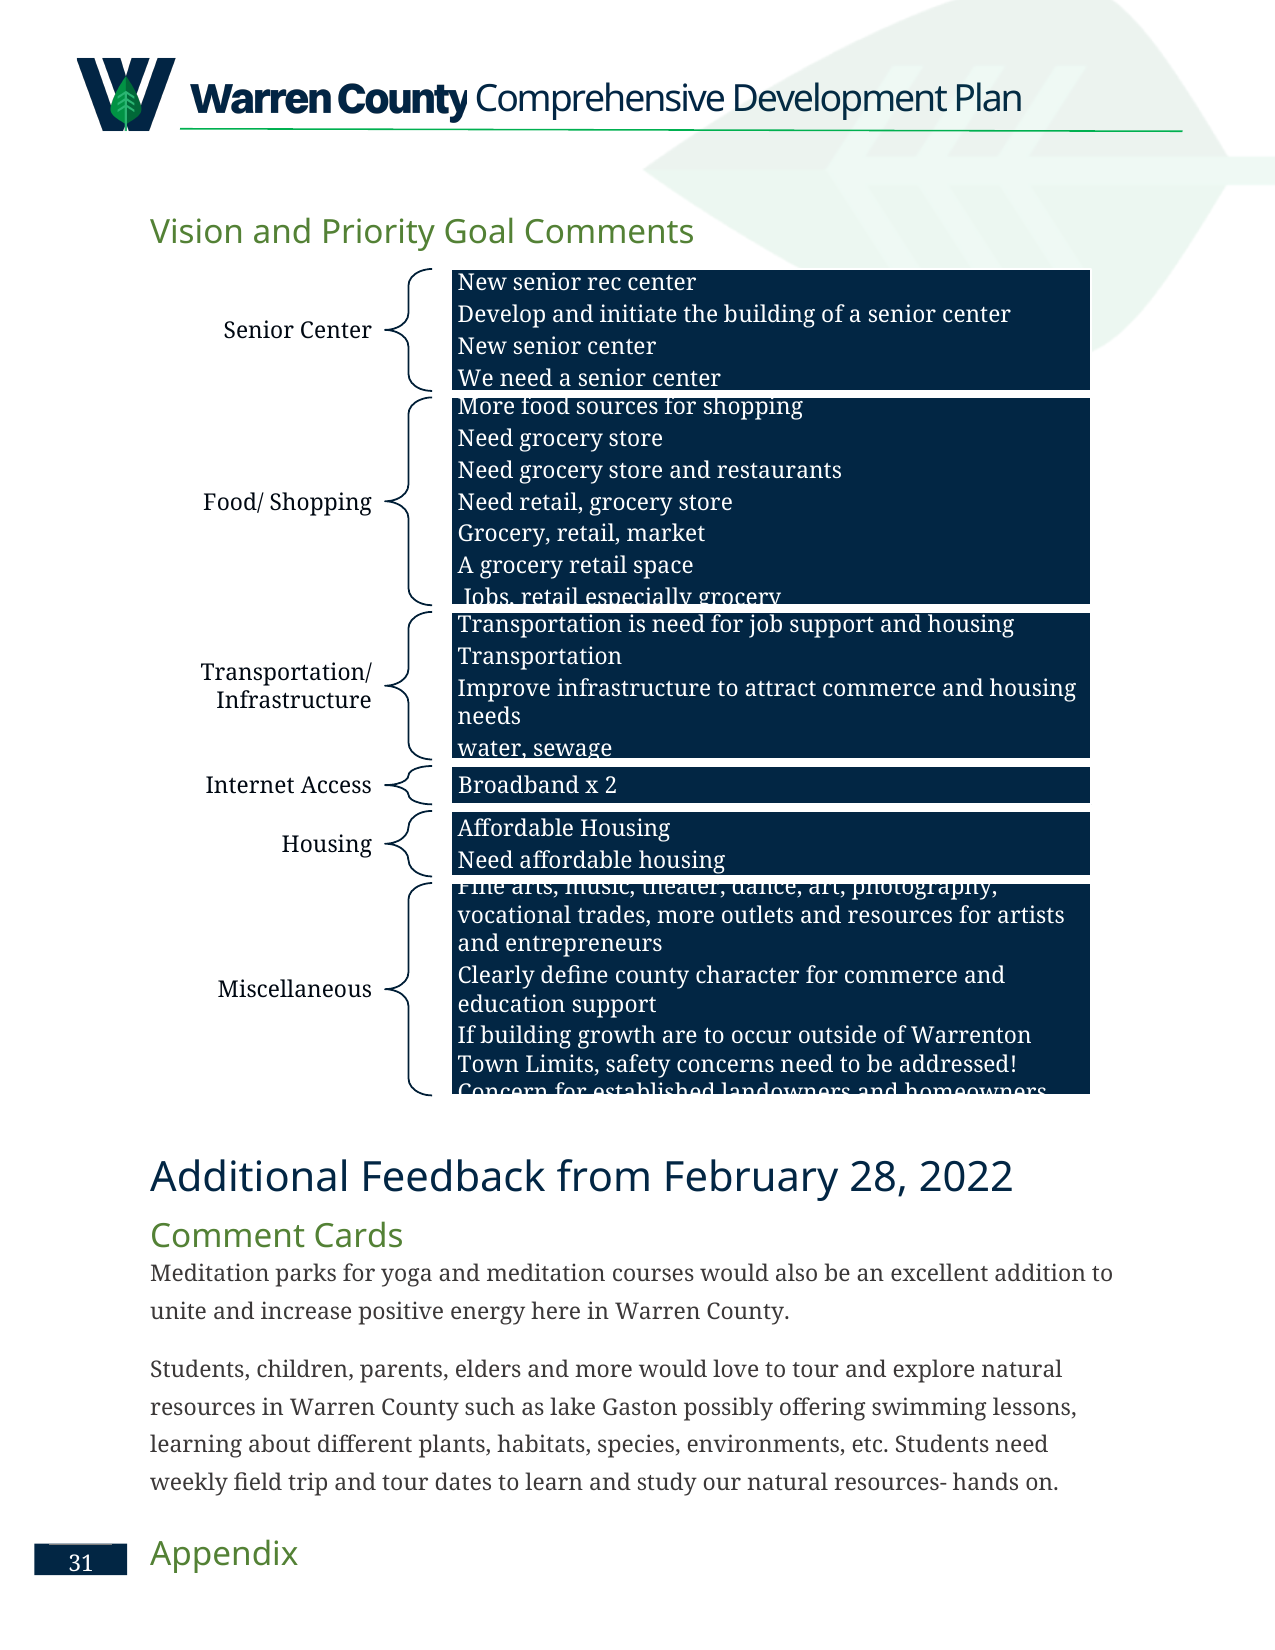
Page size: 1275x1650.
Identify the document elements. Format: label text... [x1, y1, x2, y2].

subtitle Vision and Priority Goal Comments [150, 208, 1125, 254]
subtitle Additional Feedback from February 28, 2022 [150, 1147, 1125, 1203]
text Meditation parks for yoga and meditation courses would also be an excellent addition to unite and increase positive energy here in Warren County. [150, 1257, 1125, 1326]
picture [76, 51, 467, 136]
subtitle Comment Cards [150, 1212, 1125, 1257]
text Students, children, parents, elders and more would love to tour and explore natural resources in Warren County such as lake Gaston possibly offering swimming lessons, learning about different plants, habitats, species, environments, etc. Students need weekly field trip and tour dates to learn and study our natural resources- hands on. [150, 1353, 1125, 1497]
